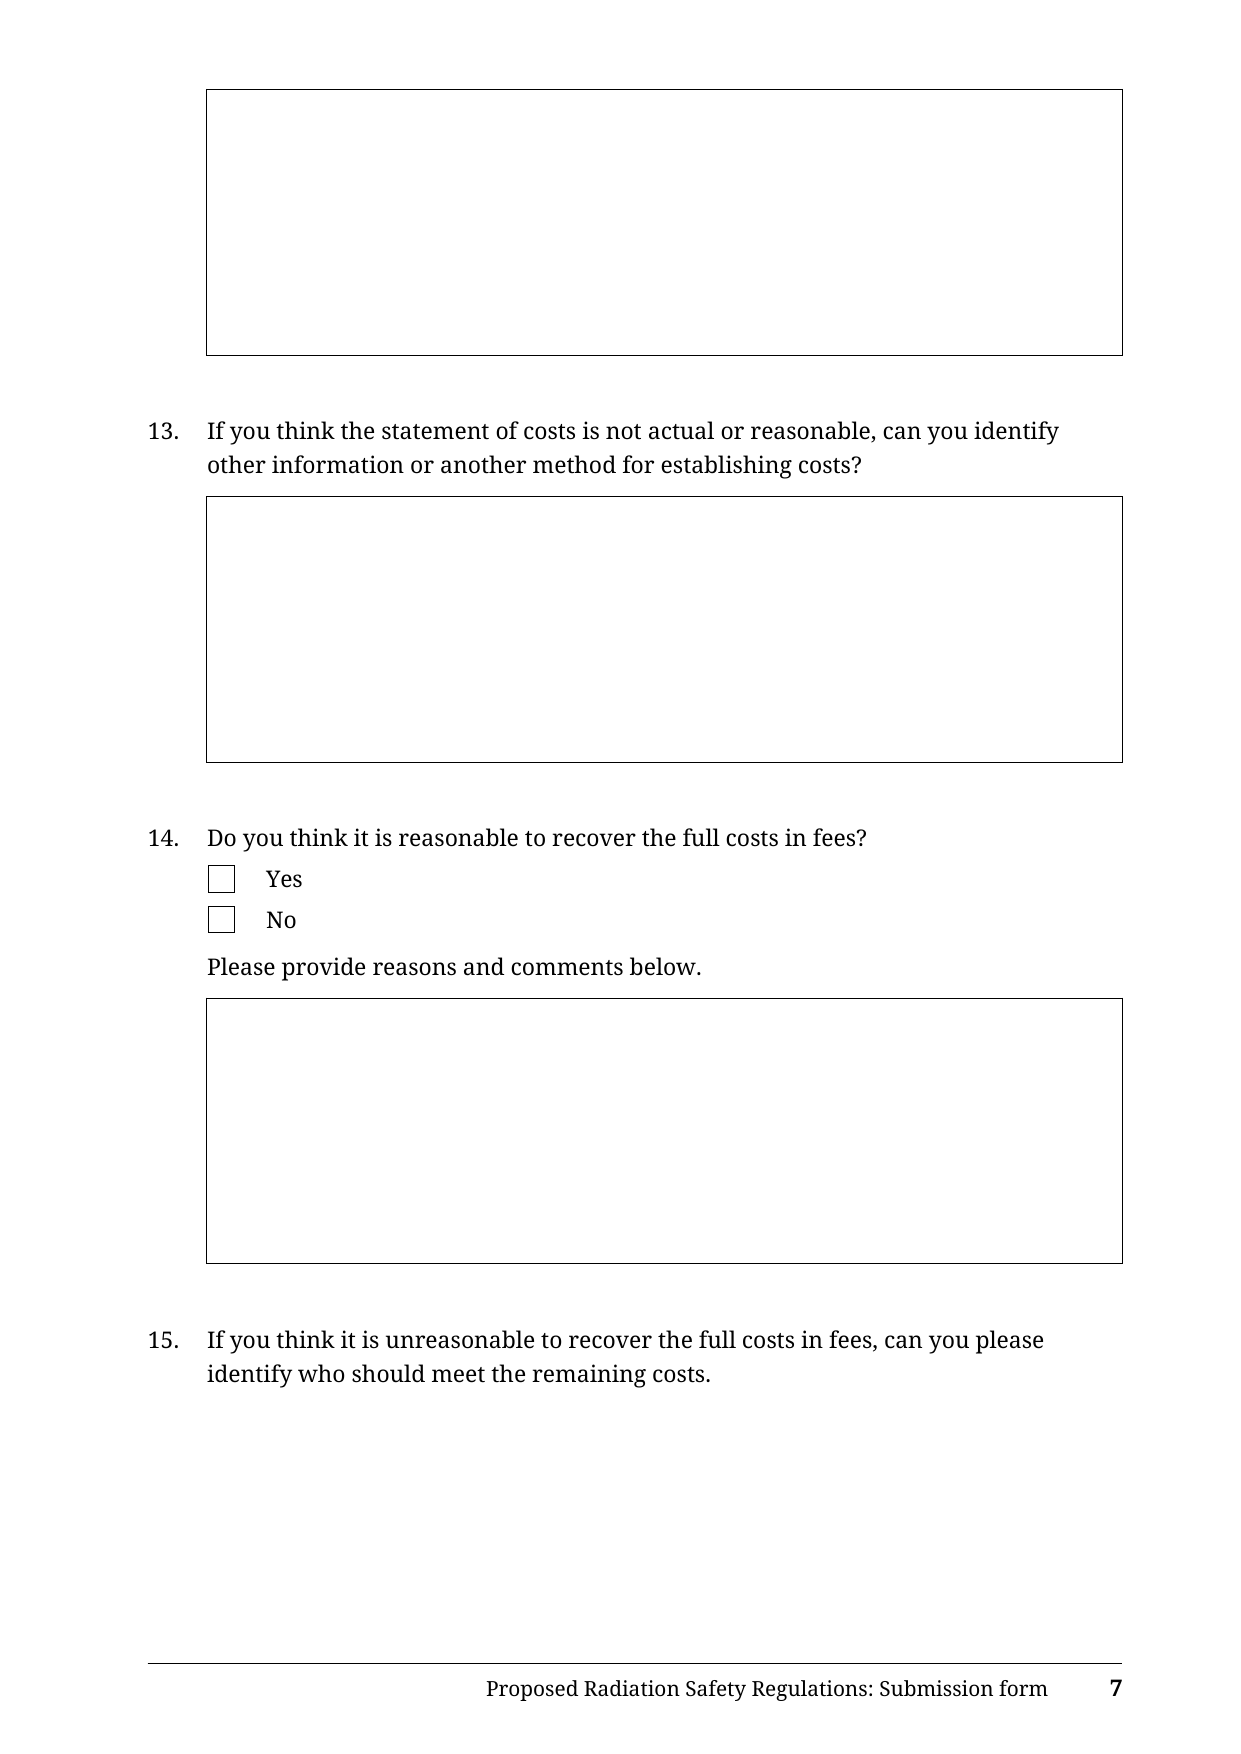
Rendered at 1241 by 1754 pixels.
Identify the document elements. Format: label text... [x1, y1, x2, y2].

text 13. If you think the statement of costs is not actual or reasonable, can you identify other information or another method for establishing costs? [148, 415, 1122, 481]
text 15. If you think it is unreasonable to recover the full costs in fees, can you please identify who should meet the remaining costs. [148, 1324, 1122, 1389]
text 14. Do you think it is reasonable to recover the full costs in fees? [148, 822, 1122, 854]
text Yes [207, 863, 1122, 894]
table_header [207, 497, 1122, 762]
text No [207, 904, 1122, 935]
table_header [207, 90, 1122, 354]
text Please provide reasons and comments below. [207, 951, 1122, 982]
table_header [207, 999, 1122, 1263]
